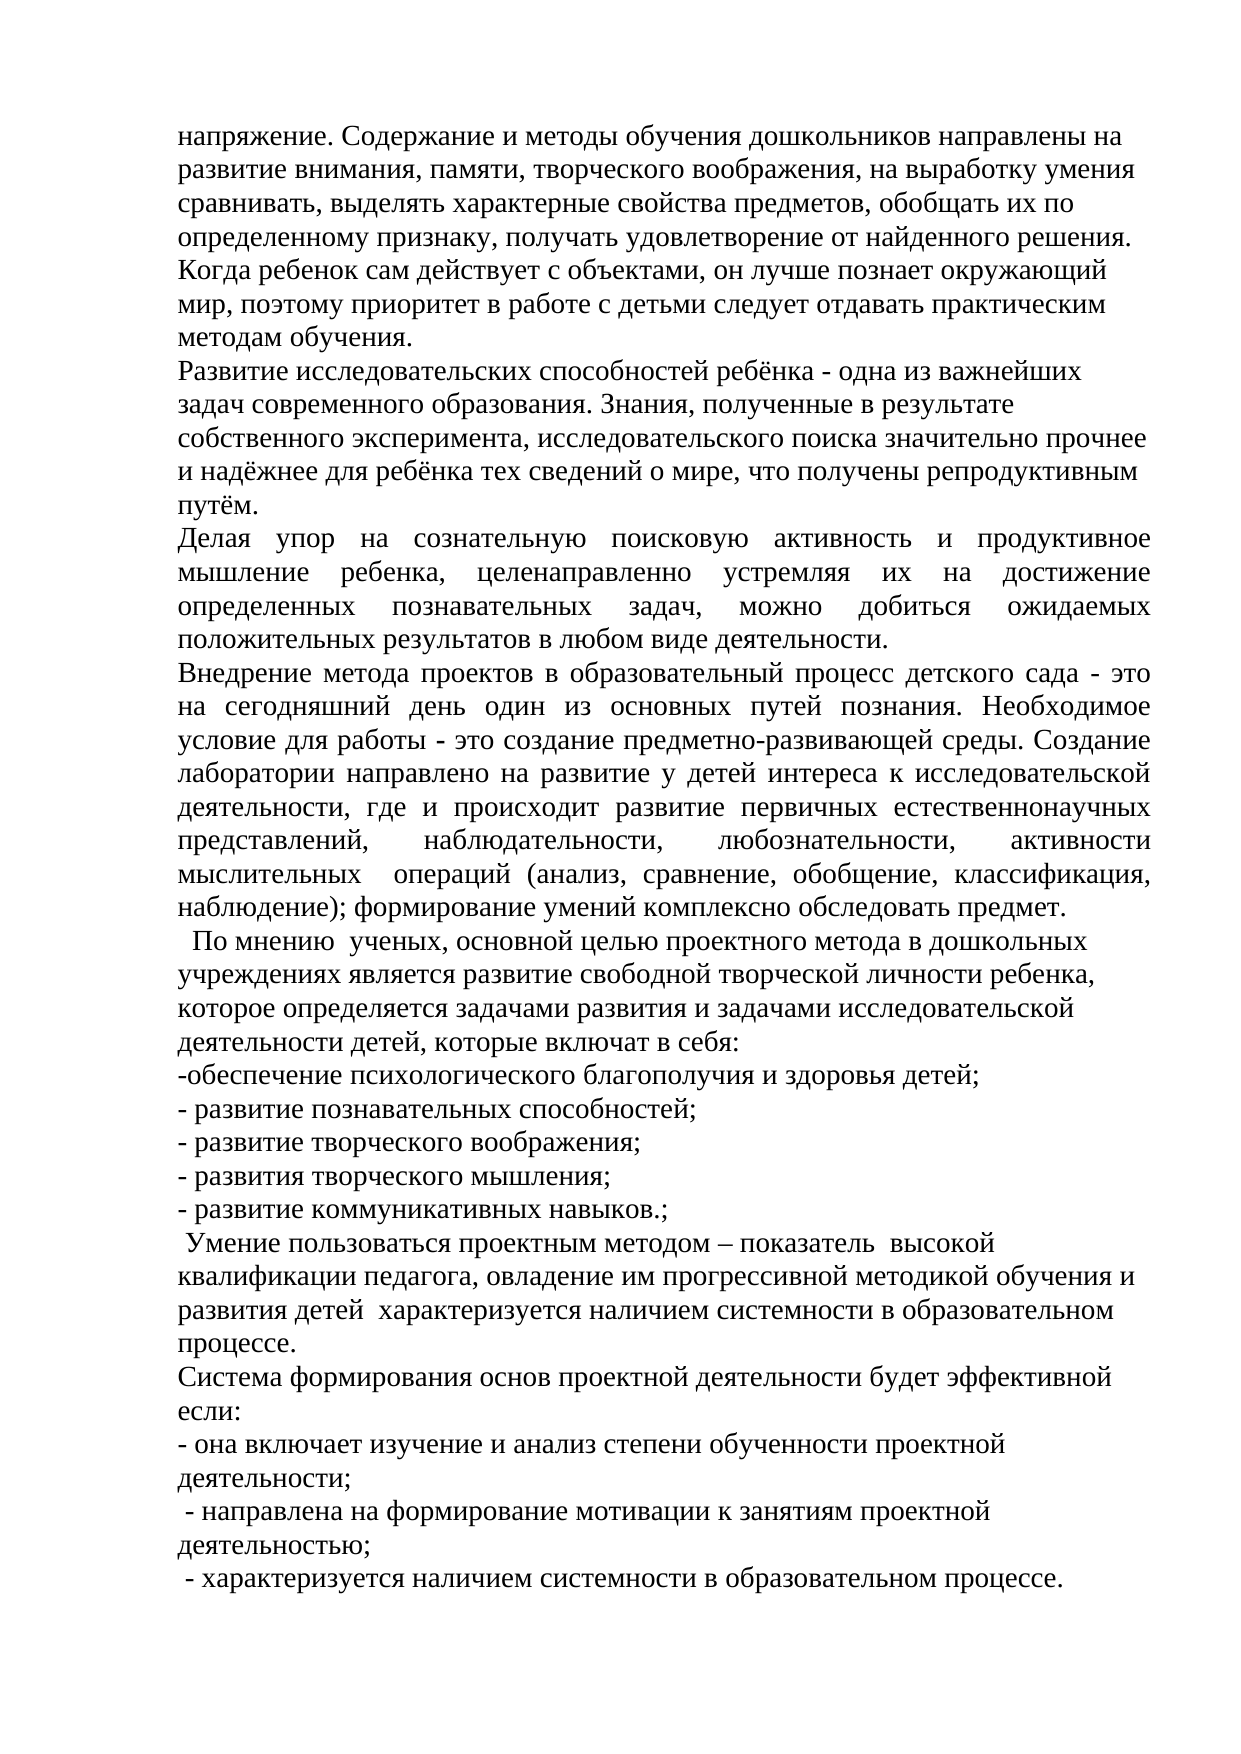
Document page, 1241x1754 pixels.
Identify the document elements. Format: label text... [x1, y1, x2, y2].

text Система формирования основ проектной деятельности будет эффективной если: [177, 1359, 1152, 1426]
text Делая упор на сознательную поисковую активность и продуктивное мышление ребенка, целенаправленно устремляя их на достижение определенных познавательных задач, можно добиться ожидаемых положительных результатов в любом виде деятельности. [177, 521, 1152, 655]
text По мнению ученых, основной целью проектного метода в дошкольных учреждениях является развитие свободной творческой личности ребенка, которое определяется задачами развития и задачами исследовательской деятельности детей, которые включат в себя: [177, 923, 1152, 1057]
text - развития творческого мышления; [177, 1158, 1152, 1191]
text - она включает изучение и анализ степени обученности проектной деятельности; [177, 1426, 1152, 1493]
text -обеспечение психологического благополучия и здоровья детей; [177, 1057, 1152, 1091]
text - направлена на формирование мотивации к занятиям проектной деятельностью; [177, 1493, 1152, 1560]
text Умение пользоваться проектным методом – показатель высокой квалификации педагога, овладение им прогрессивной методикой обучения и развития детей характеризуется наличием системности в образовательном процессе. [177, 1225, 1152, 1359]
text - развитие коммуникативных навыков.; [177, 1191, 1152, 1225]
text - характеризуется наличием системности в образовательном процессе. [177, 1560, 1152, 1594]
text Развитие исследовательских способностей ребёнка - одна из важнейших задач современного образования. Знания, полученные в результате собственного эксперимента, исследовательского поиска значительно прочнее и надёжнее для ребёнка тех сведений о мире, что получены репродуктивным путём. [177, 353, 1152, 521]
text - развитие творческого воображения; [177, 1124, 1152, 1158]
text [177, 118, 1152, 353]
text Внедрение метода проектов в образовательный процесс детского сада - это на сегодняшний день один из основных путей познания. Необходимое условие для работы - это создание предметно-развивающей среды. Создание лаборатории направлено на развитие у детей интереса к исследовательской деятельности, где и происходит развитие первичных естественнонаучных представлений, наблюдательности, любознательности, активности мыслительных операций (анализ, сравнение, обобщение, классификация, наблюдение); формирование умений комплексно обследовать предмет. [177, 655, 1152, 923]
text - развитие познавательных способностей; [177, 1091, 1152, 1124]
